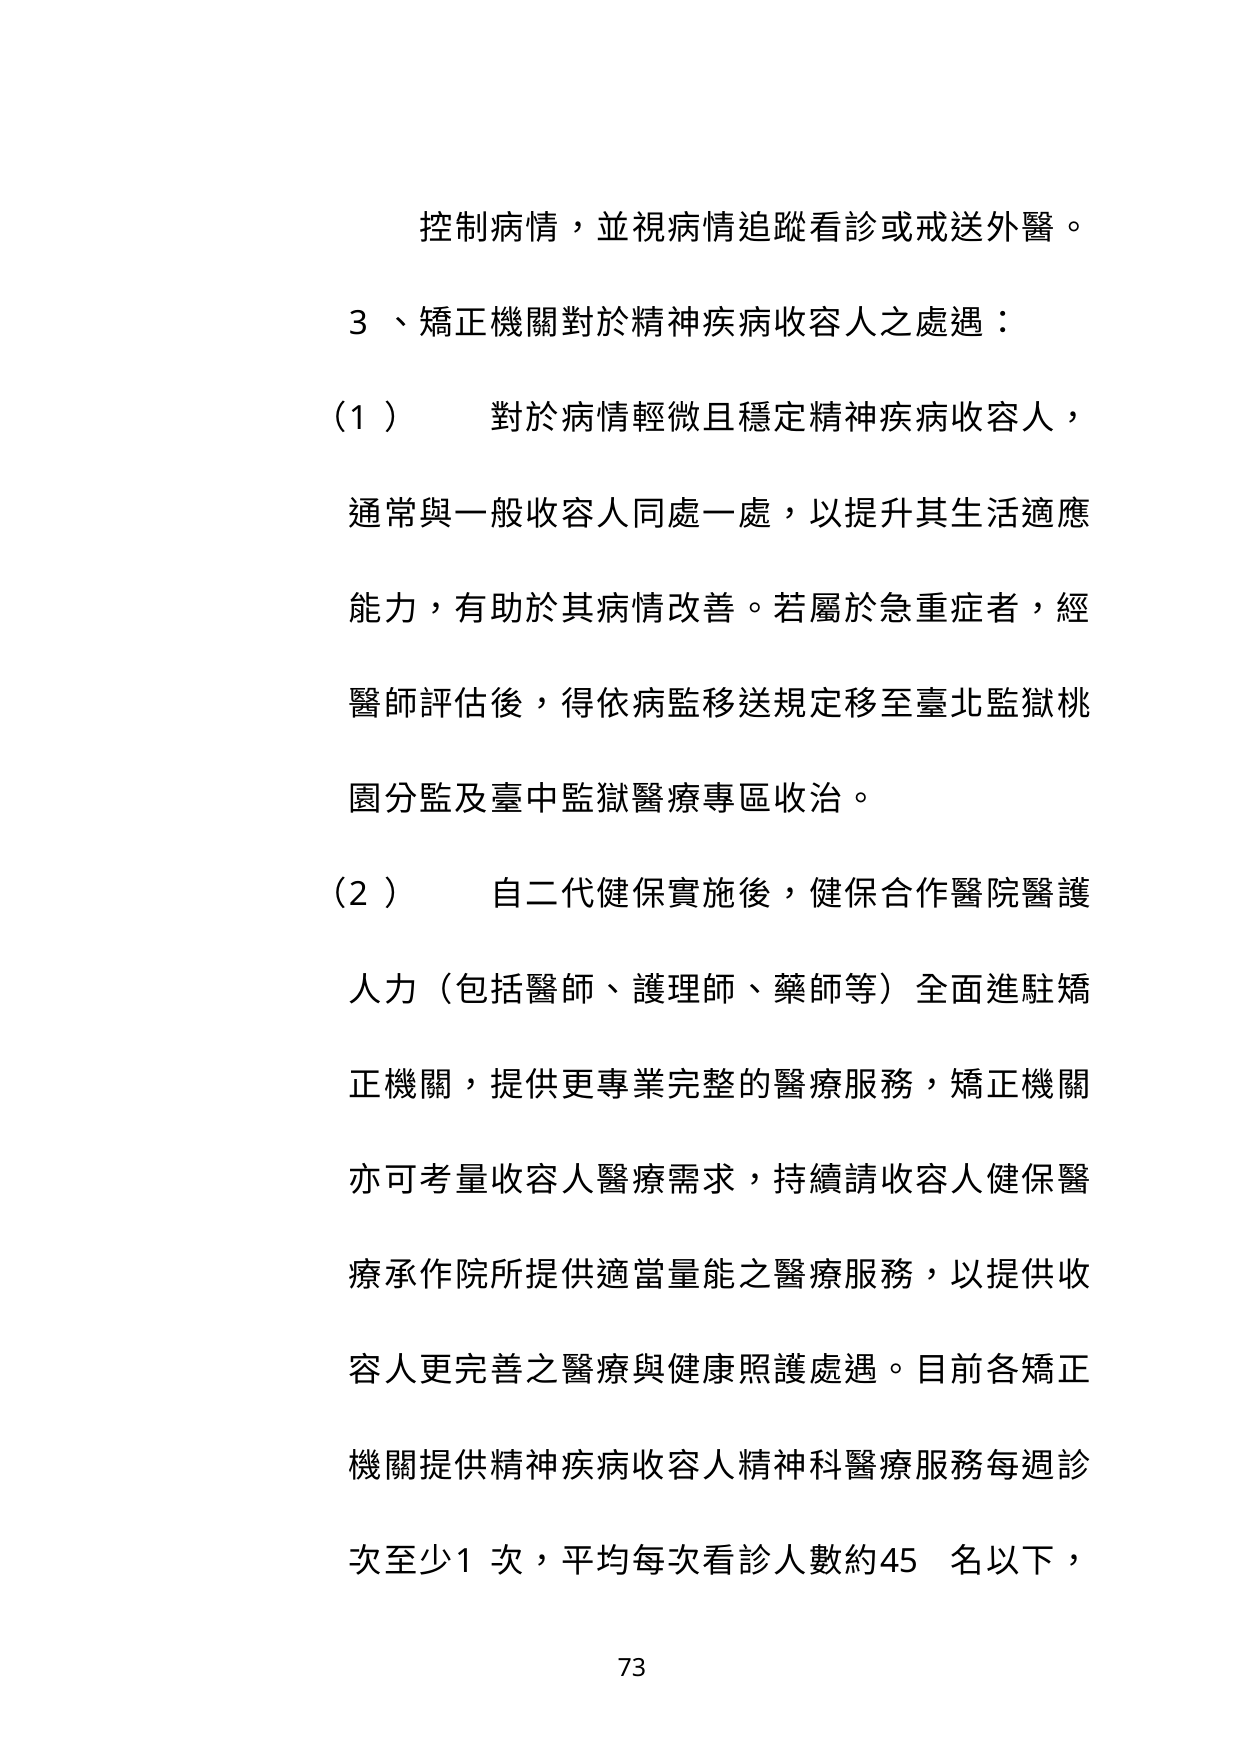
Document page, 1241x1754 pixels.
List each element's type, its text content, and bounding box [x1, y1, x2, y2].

subtitle 矯正機關對於精神疾病收容人之處遇： [334, 272, 1092, 368]
subtitle 對於病情輕微且穩定精神疾病收容人，通常與一般收容人同處一處，以提升其生活適應能力，有助於其病情改善。若屬於急重症者，經醫師評估後，得依病監移送規定移至臺北監獄桃園分監及臺中監獄醫療專區收治。 [296, 368, 1092, 844]
